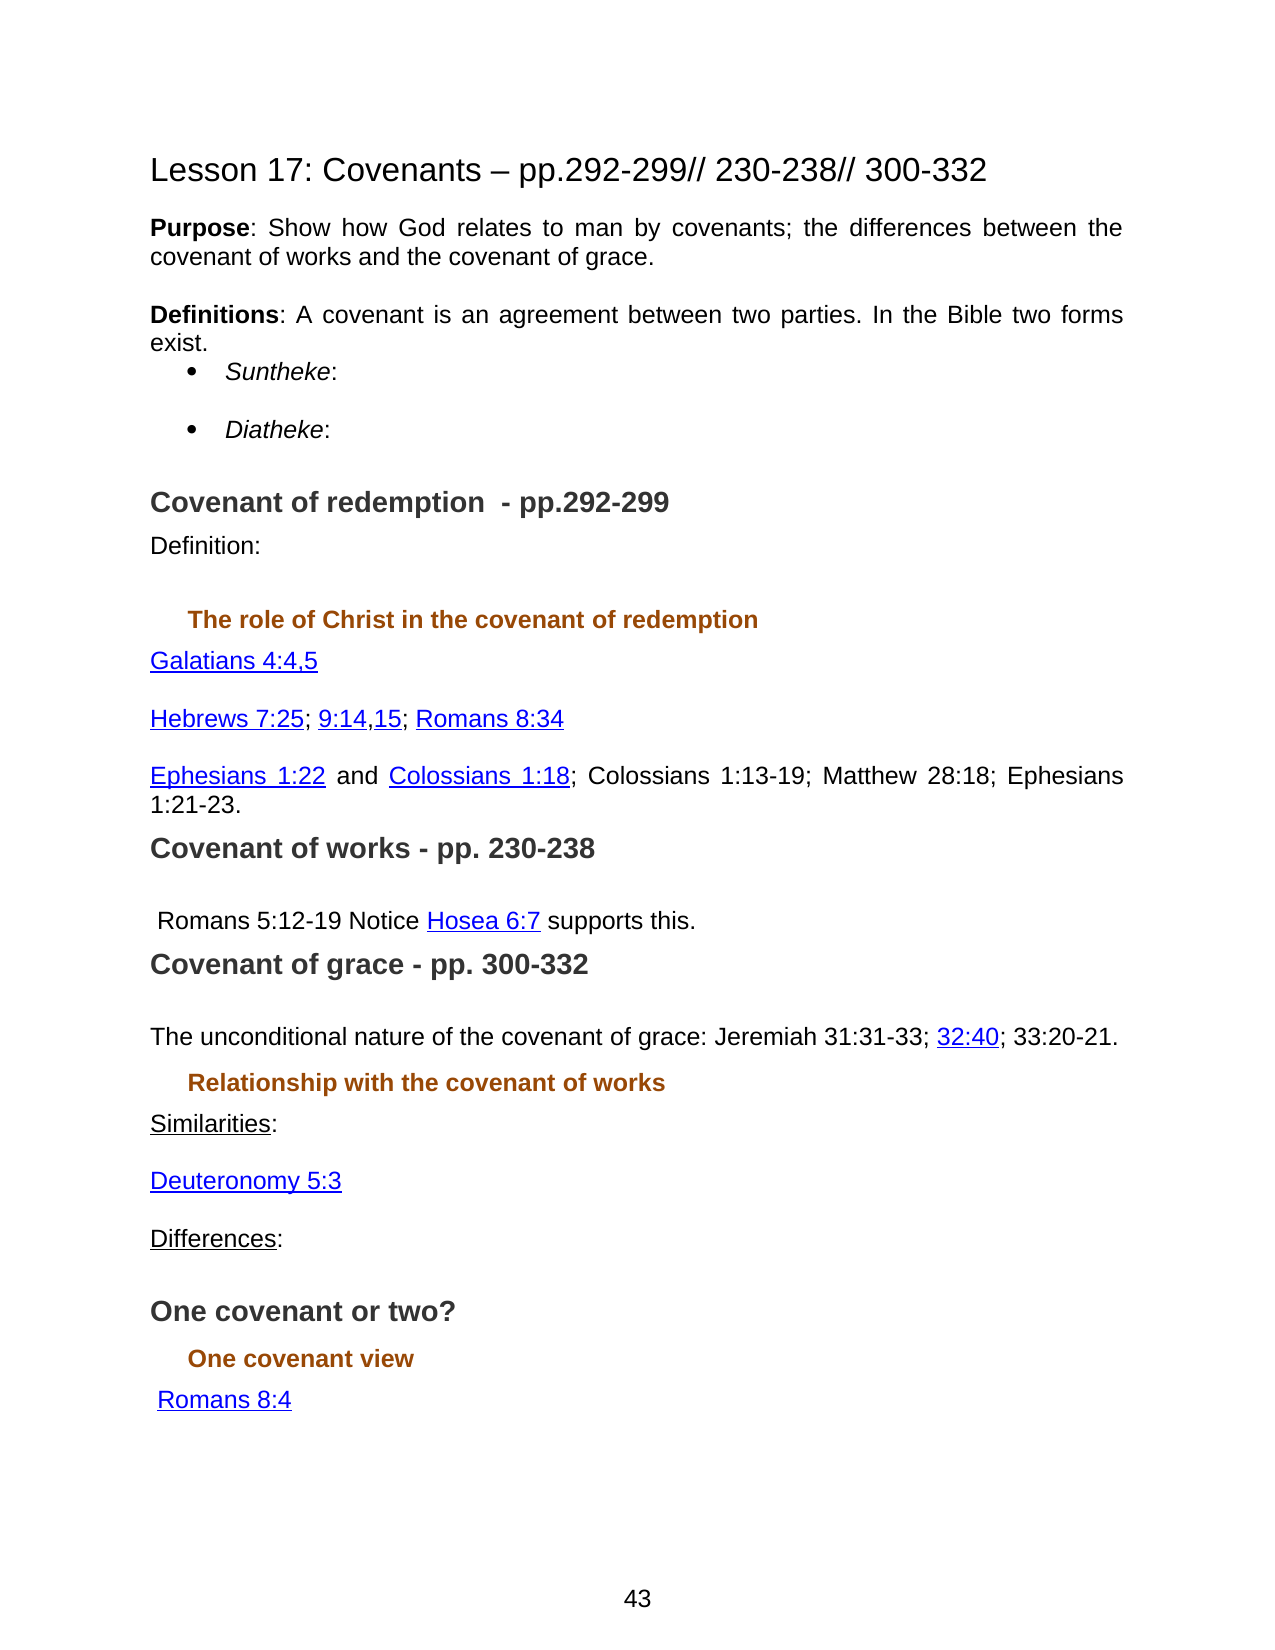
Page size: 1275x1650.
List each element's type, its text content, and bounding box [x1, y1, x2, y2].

list Suntheke: [187, 357, 1125, 386]
subtitle Relationship with the covenant of works [187, 1068, 1125, 1096]
text Ephesians 1:22 and Colossians 1:18; Colossians 1:13-19; Matthew 28:18; Ephesians 1:21-23. [150, 761, 1125, 819]
text Differences: [150, 1224, 1125, 1253]
subtitle Covenant of grace - pp. 300-332 [150, 947, 1125, 981]
text Hebrews 7:25; 9:14,15; Romans 8:34 [150, 704, 1125, 733]
subtitle Covenant of redemption - pp.292-299 [150, 485, 1125, 518]
list Diatheke: [187, 415, 1125, 444]
text The unconditional nature of the covenant of grace: Jeremiah 31:31-33; 32:40; 33:20-21. [150, 1022, 1125, 1051]
text Galatians 4:4,5 [150, 646, 1125, 675]
text Definition: [150, 531, 1125, 560]
text Definitions: A covenant is an agreement between two parties. In the Bible two forms exist. [150, 300, 1125, 357]
subtitle The role of Christ in the covenant of redemption [187, 605, 1125, 634]
subtitle One covenant view [187, 1344, 1125, 1373]
subtitle Lesson 17: Covenants – pp.292-299// 230-238// 300-332 [150, 150, 1125, 188]
text Purpose: Show how God relates to man by covenants; the differences between the covenant of works and the covenant of grace. [150, 213, 1125, 271]
subtitle One covenant or two? [150, 1294, 1125, 1327]
text Similarities: [150, 1109, 1125, 1138]
subtitle Covenant of works - pp. 230-238 [150, 831, 1125, 865]
text Romans 8:4 [150, 1385, 1125, 1414]
text Romans 5:12-19 Notice Hosea 6:7 supports this. [150, 906, 1125, 935]
text Deuteronomy 5:3 [150, 1166, 1125, 1195]
